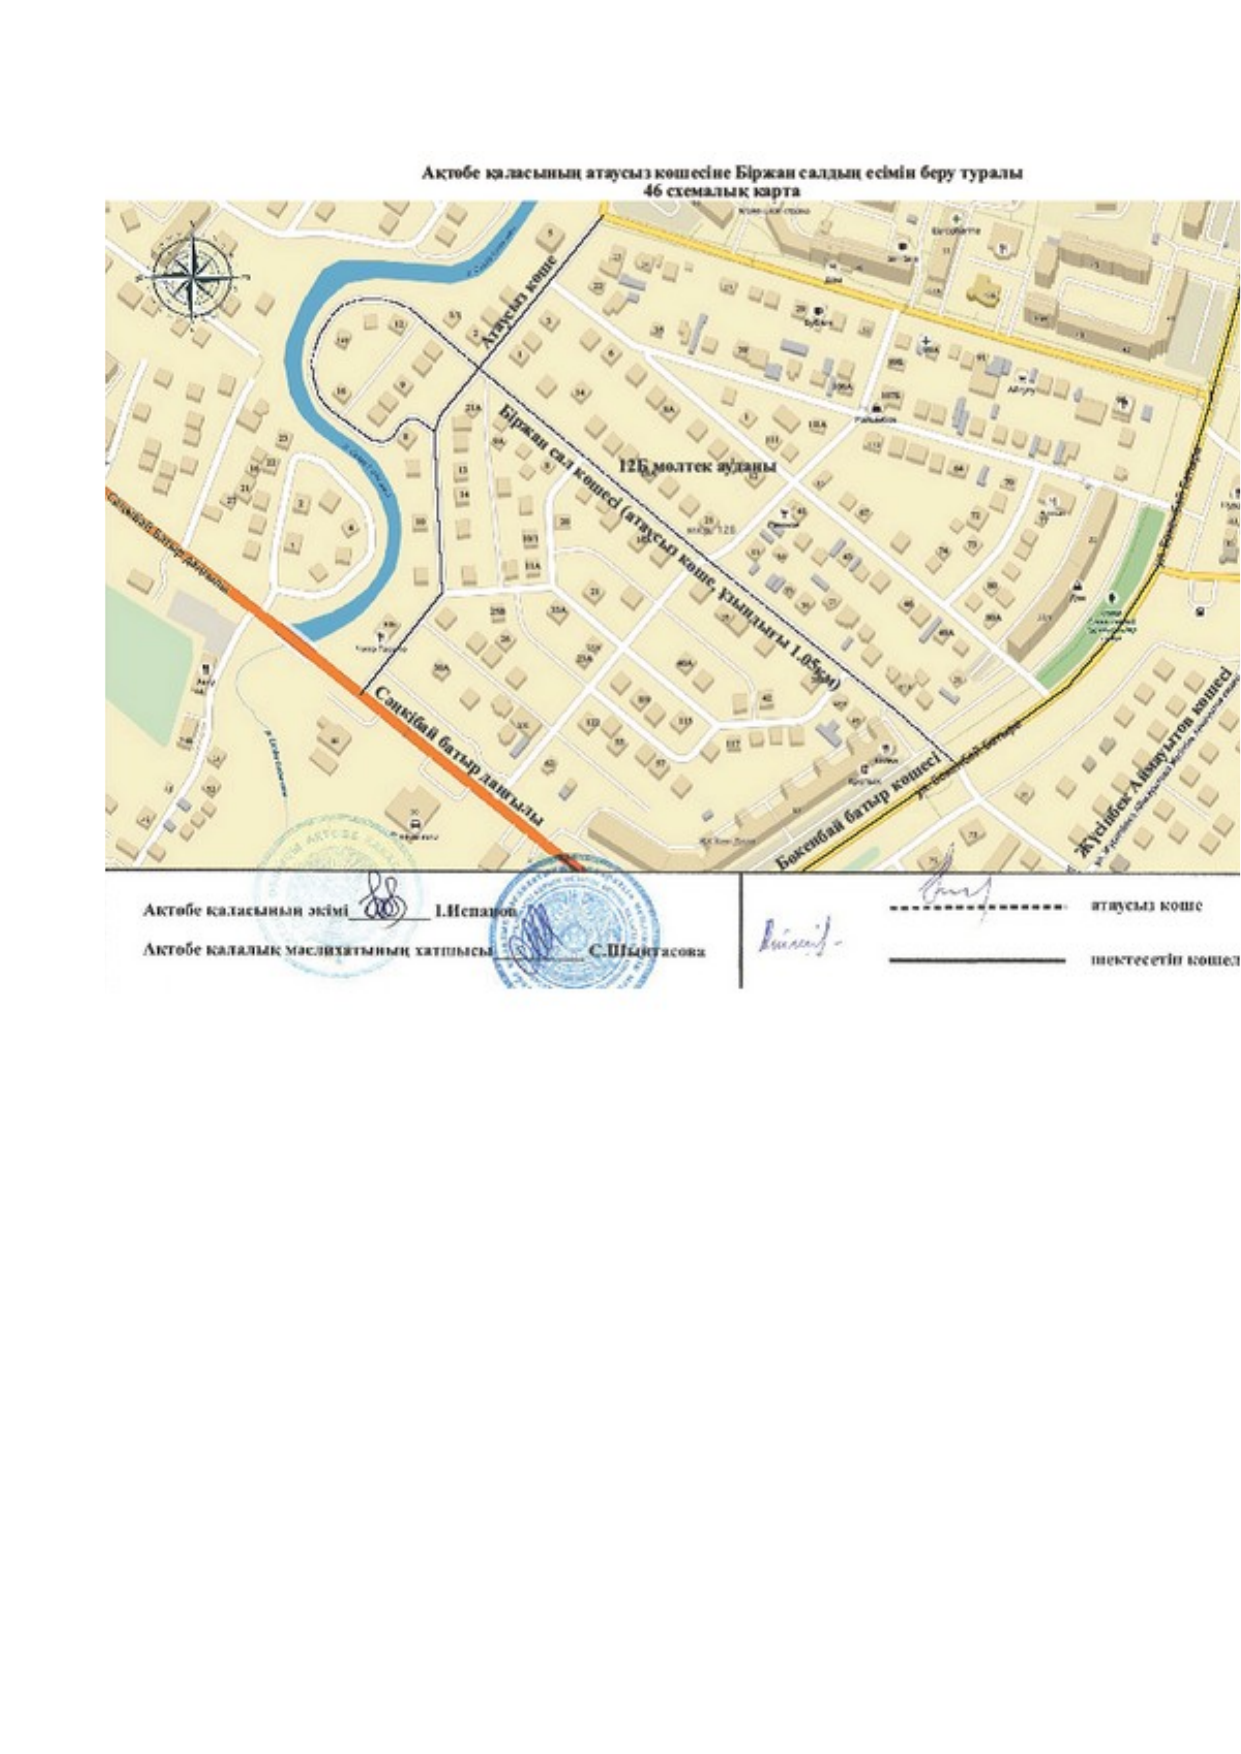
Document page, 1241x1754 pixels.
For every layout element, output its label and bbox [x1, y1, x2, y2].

picture [104, 151, 1241, 1012]
table_cell [101, 150, 1240, 1050]
